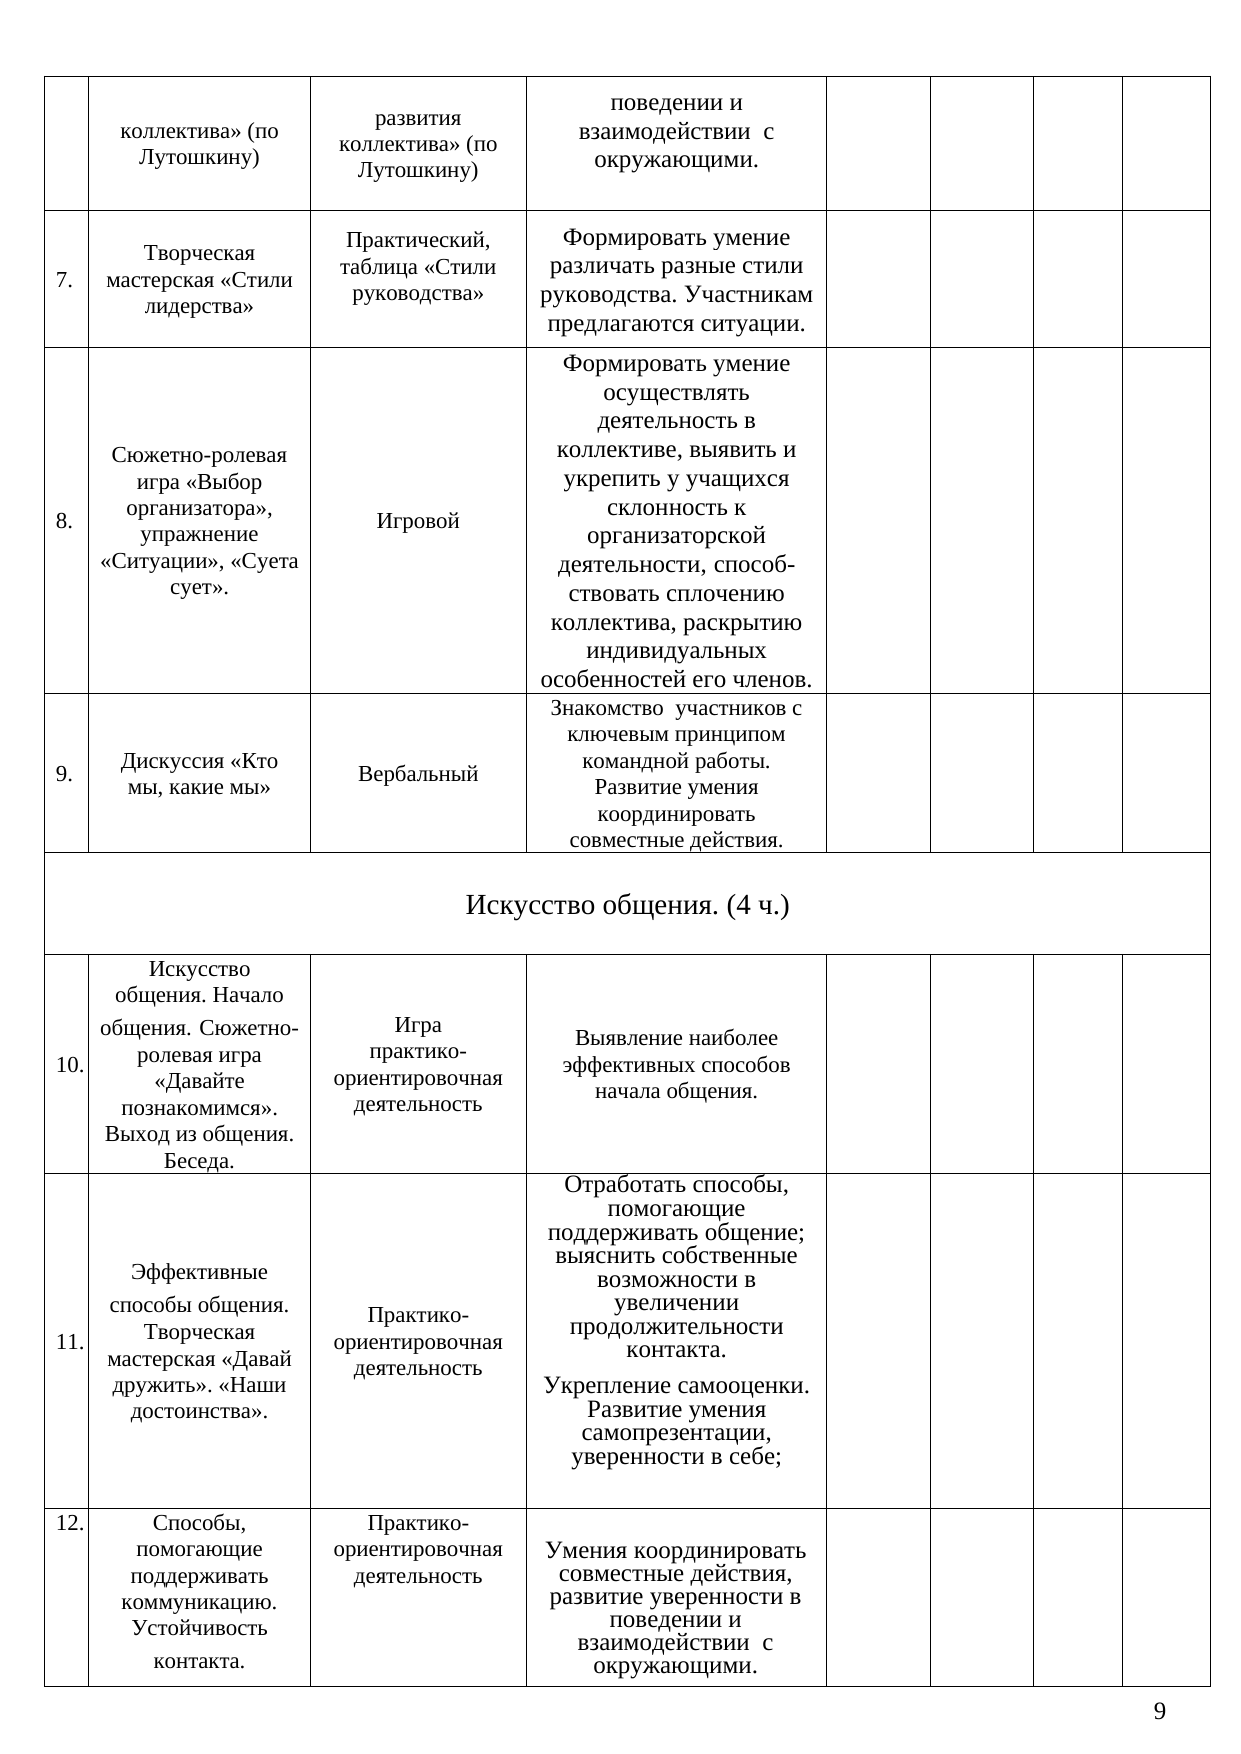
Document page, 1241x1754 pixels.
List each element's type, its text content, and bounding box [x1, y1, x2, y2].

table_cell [527, 1509, 826, 1686]
table_cell [1123, 77, 1210, 210]
table_cell [45, 1509, 88, 1686]
table_cell Отработать способы, помогающие поддерживать общение; выяснить собственные возможности в увеличении продолжительности контакта. Укрепление самооценки. Развитие умения самопрезентации, уверенности в себе; [527, 1174, 826, 1508]
table_cell [45, 77, 88, 210]
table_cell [89, 77, 310, 210]
table_cell [931, 211, 1033, 347]
table_cell [931, 1509, 1033, 1686]
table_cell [311, 1509, 526, 1686]
table_cell [45, 694, 88, 852]
table_cell Эффективные способы общения. Творческая мастерская «Давай дружить». «Наши достоинства». [89, 1174, 310, 1508]
table_cell Игра практико-ориентировочная деятельность [311, 955, 526, 1173]
table_cell Вербальный [311, 694, 526, 852]
table_cell Выявление наиболее эффективных способов начала общения. [527, 955, 826, 1173]
table_cell Игровой [311, 348, 526, 693]
table_cell [1034, 1174, 1122, 1508]
table_cell [931, 955, 1033, 1173]
table_cell [1034, 694, 1122, 852]
table_cell [931, 1174, 1033, 1508]
table_cell [827, 1509, 930, 1686]
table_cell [527, 77, 826, 210]
table_cell [1034, 211, 1122, 347]
table_cell [1123, 348, 1210, 693]
table_cell [1123, 955, 1210, 1173]
table_cell [1123, 1509, 1210, 1686]
table_cell [827, 955, 930, 1173]
table_cell Дискуссия «Кто мы, какие мы» [89, 694, 310, 852]
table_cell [89, 1509, 310, 1686]
table_cell [1034, 955, 1122, 1173]
table_cell Искусство общения. Начало общения. Сюжетно-ролевая игра «Давайте познакомимся». Выход из общения. Беседа. [89, 955, 310, 1173]
table_cell [827, 77, 930, 210]
table_cell [931, 77, 1033, 210]
table_cell [827, 348, 930, 693]
table_cell [45, 1174, 88, 1508]
table_cell Формировать умение осуществлять деятельность в коллективе, выявить и укрепить у учащихся склонность к организаторской деятельности, способствовать сплочению коллектива, раскрытию индивидуальных особенностей его членов. [746, 348, 826, 693]
table_cell [827, 1174, 930, 1508]
table_cell Формировать умение различать разные стили руководства. Участникам предлагаются ситуации. [527, 211, 826, 347]
table_cell [1123, 694, 1210, 852]
table_cell Практический, таблица «Стили руководства» [311, 211, 526, 347]
table_cell Формировать умение осуществлять деятельность в коллективе, выявить и укрепить у учащихся склонность к организаторской деятельности, способствовать сплочению коллектива, раскрытию индивидуальных особенностей его членов. [527, 348, 607, 693]
table_cell Практико-ориентировочная деятельность [311, 1174, 526, 1508]
table_cell [1123, 1174, 1210, 1508]
table_cell [45, 348, 88, 693]
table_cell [311, 77, 526, 210]
table_cell [827, 211, 930, 347]
table_cell Искусство общения. (4 ч.) [45, 853, 1210, 954]
table_cell [827, 694, 930, 852]
table_cell [1034, 77, 1122, 210]
table_cell [45, 955, 88, 1173]
table_cell [931, 348, 1033, 693]
table_cell Сюжетно-ролевая игра «Выбор организатора», упражнение «Ситуации», «Суета сует». [89, 348, 310, 693]
table_cell Творческая мастерская «Стили лидерства» [89, 211, 310, 347]
table_cell [45, 211, 88, 347]
table_cell [931, 694, 1033, 852]
table_cell [1034, 1509, 1122, 1686]
table_cell [1034, 348, 1122, 693]
table_cell Знакомство участников с ключевым принципом командной работы. Развитие умения координировать совместные действия. [527, 694, 826, 852]
table_cell [1123, 211, 1210, 347]
